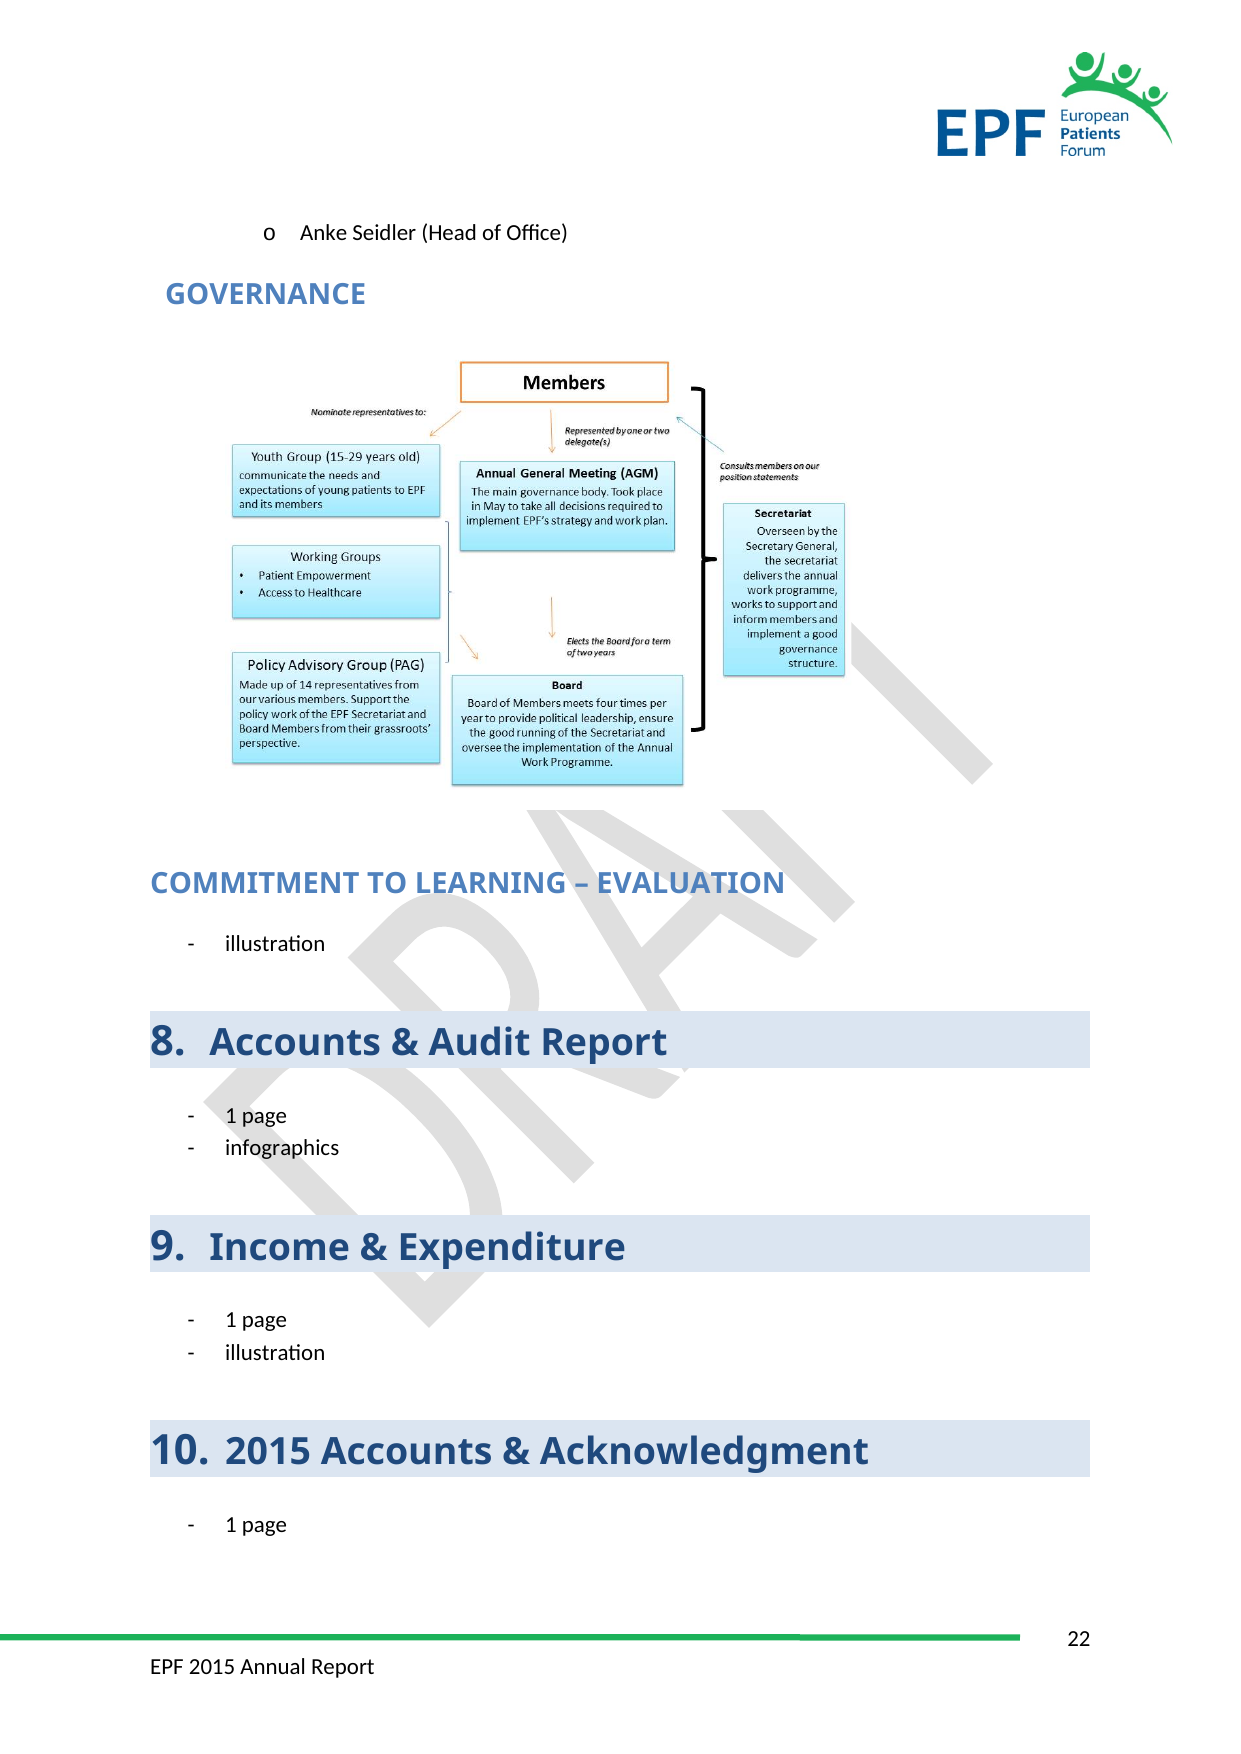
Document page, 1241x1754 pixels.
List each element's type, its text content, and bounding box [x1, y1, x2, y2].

subtitle Commitment to learning – evaluation [150, 862, 1090, 902]
subtitle Income & Expenditure [150, 1215, 1090, 1272]
list 1 page [187, 1510, 1090, 1538]
picture [937, 52, 1173, 156]
subtitle Accounts & Audit Report [150, 1011, 1090, 1068]
subtitle Governance [165, 273, 1090, 313]
list 1 page [187, 1306, 1090, 1334]
list Anke Seidler (Head of Office) [262, 218, 1090, 248]
list 1 page [187, 1101, 1090, 1129]
list infographics [187, 1133, 1090, 1161]
subtitle 2015 Accounts & Acknowledgment [150, 1420, 1090, 1477]
list illustration [187, 1338, 1090, 1366]
picture [225, 339, 852, 810]
list illustration [187, 929, 1090, 957]
